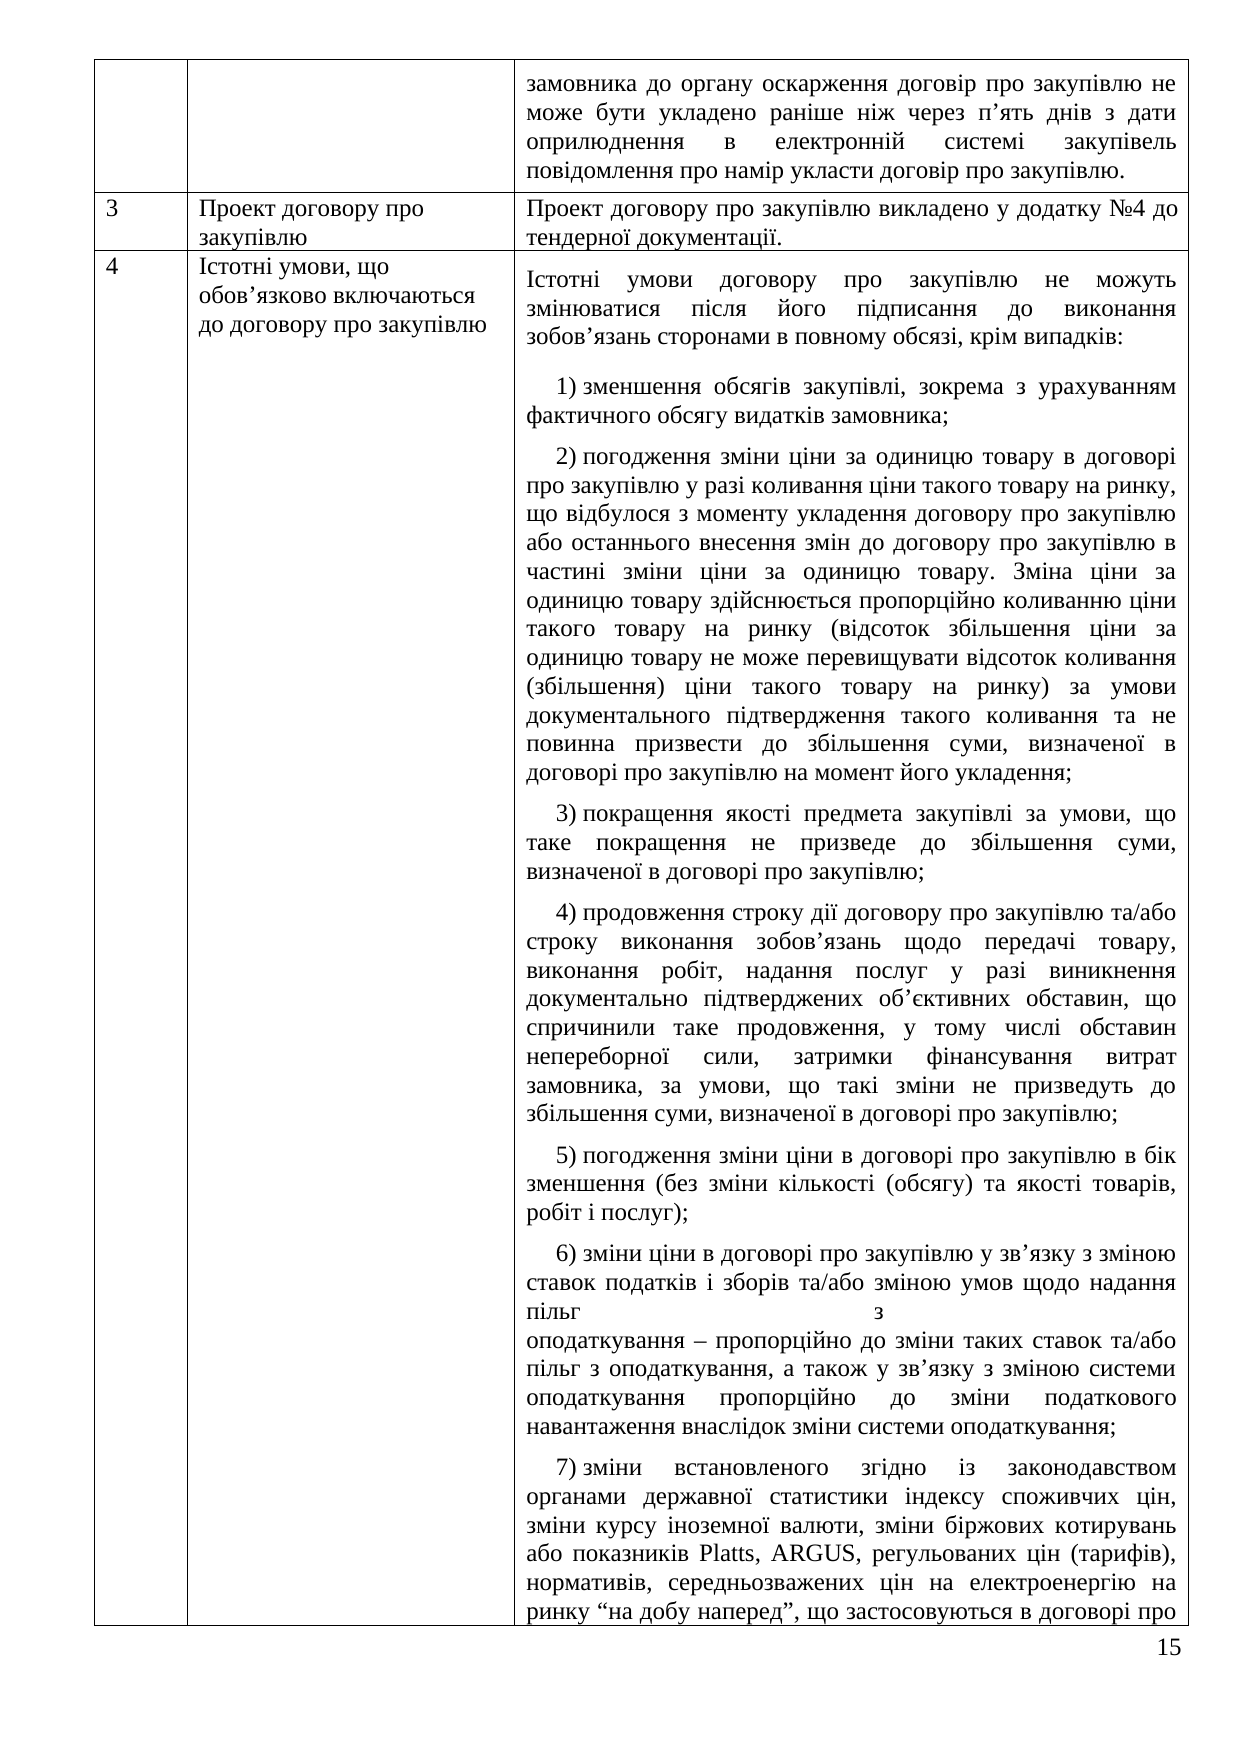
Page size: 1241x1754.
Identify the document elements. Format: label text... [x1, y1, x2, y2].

table_cell 4 [95, 251, 187, 1625]
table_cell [515, 60, 1188, 192]
table_cell 2 [95, 60, 187, 192]
table_cell Проект договору про закупівлю викладено у додатку №4 до тендерної документації. [515, 193, 1188, 250]
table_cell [188, 251, 514, 1625]
table_cell 3 [95, 193, 187, 250]
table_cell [188, 60, 514, 192]
table_cell Проект договору про закупівлю [188, 193, 514, 250]
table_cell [515, 251, 1188, 1625]
